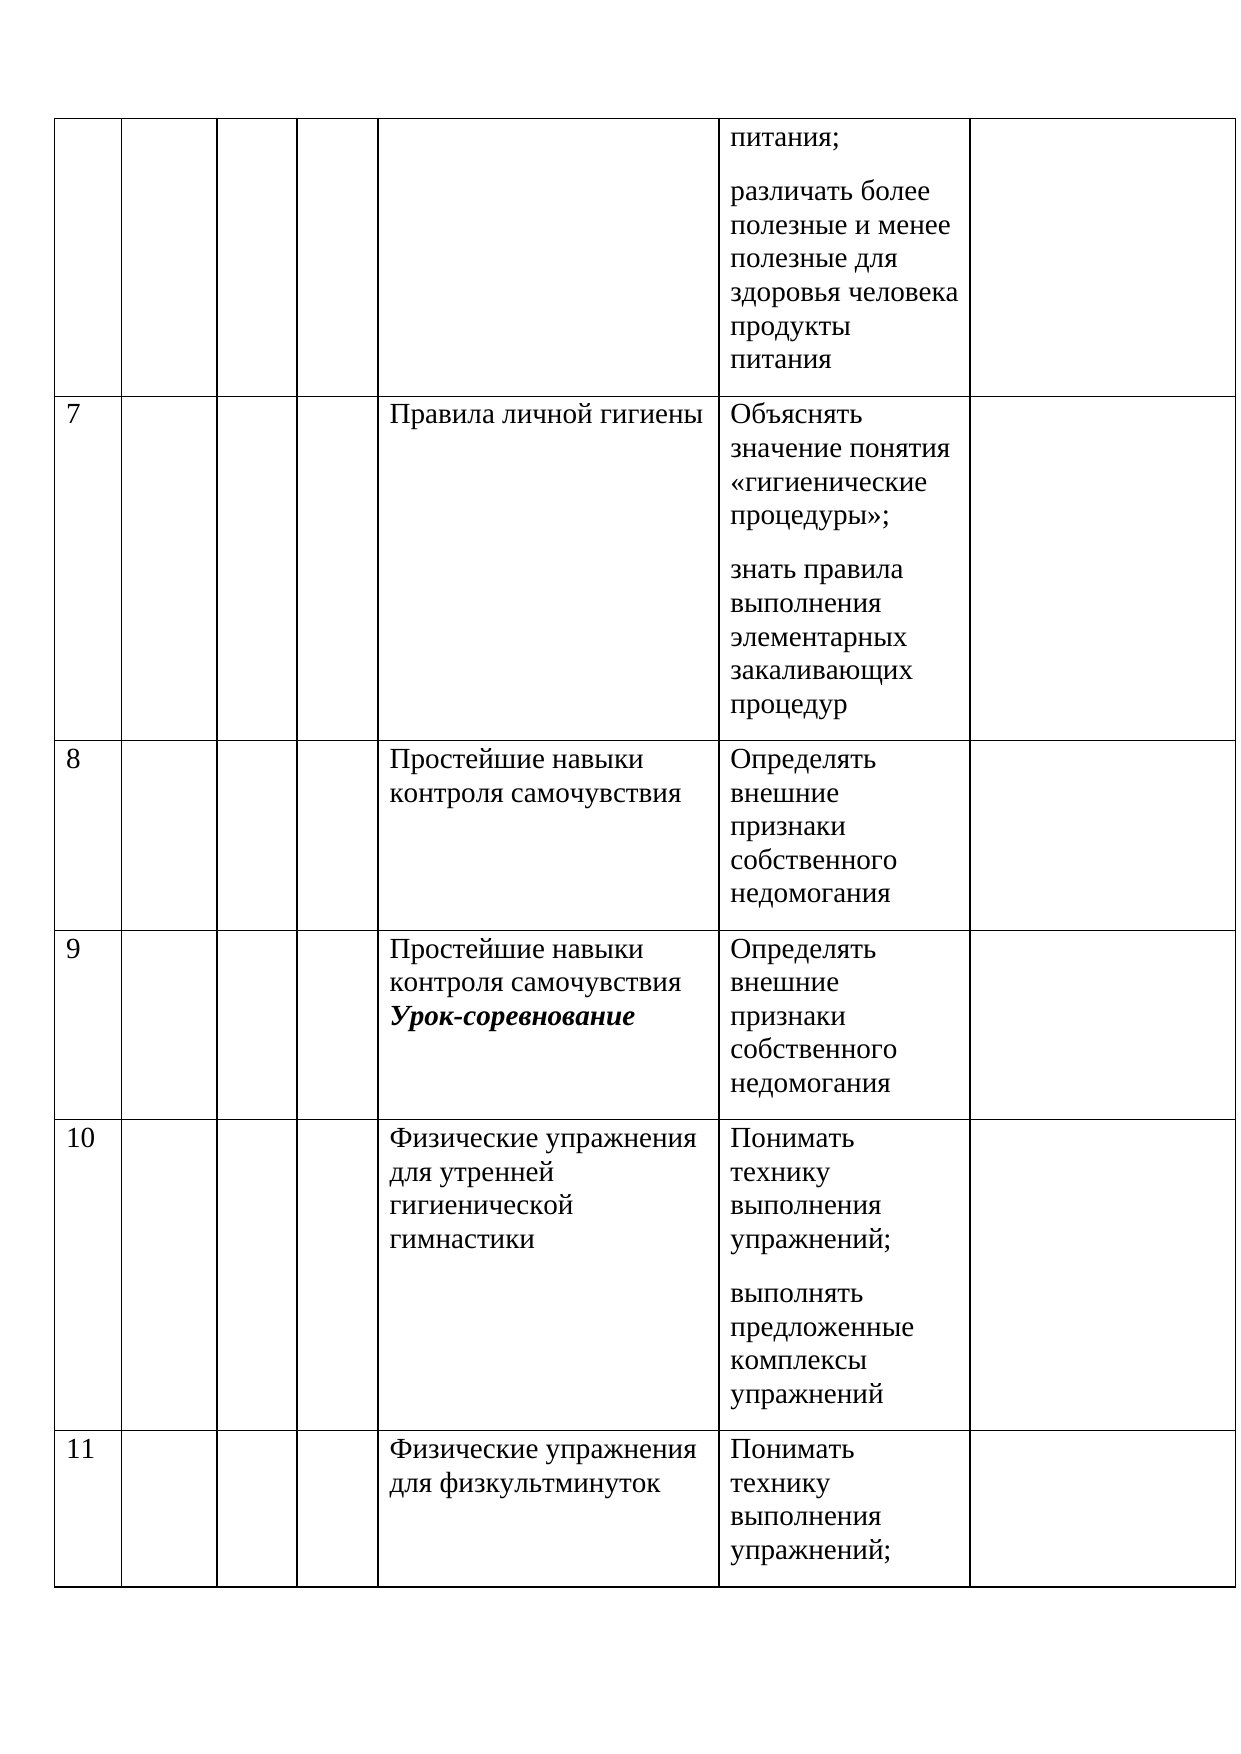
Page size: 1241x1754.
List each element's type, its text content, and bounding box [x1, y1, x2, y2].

table_cell [122, 119, 216, 396]
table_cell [720, 1120, 969, 1430]
table_cell [971, 119, 1235, 396]
table_cell [218, 741, 296, 930]
table_cell [218, 1120, 296, 1430]
table_cell 10 [55, 1120, 121, 1430]
table_cell Физические упражнения для утренней гигиенической гимнастики [379, 1120, 718, 1430]
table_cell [720, 1431, 969, 1586]
table_cell Простейшие навыки контроля самочувствия [379, 741, 718, 930]
table_cell [971, 931, 1235, 1119]
table_cell 11 [55, 1431, 121, 1586]
table_cell [298, 397, 377, 740]
table_cell [218, 1431, 296, 1586]
table_cell 6 [55, 119, 121, 396]
table_cell 8 [55, 741, 121, 930]
table_cell [218, 119, 296, 396]
table_cell 9 [55, 931, 121, 1119]
table_cell [298, 741, 377, 930]
table_cell [298, 1120, 377, 1430]
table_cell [720, 119, 969, 396]
table_cell [971, 397, 1235, 740]
table_cell Определять внешние признаки собственного недомогания [720, 741, 969, 930]
table_cell Правила личной гигиены [379, 397, 718, 740]
table_cell [122, 931, 216, 1119]
table_cell 1 [298, 119, 377, 396]
table_cell [971, 1431, 1235, 1586]
table_cell [218, 931, 296, 1119]
table_cell [298, 1431, 377, 1586]
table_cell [379, 119, 718, 396]
table_cell [971, 1120, 1235, 1430]
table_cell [379, 1431, 718, 1586]
table_cell Определять внешние признаки собственного недомогания [720, 931, 969, 1119]
table_cell [218, 397, 296, 740]
table_cell Объяснять значение понятия «гигиенические процедуры»; знать правила выполнения элементарных закаливающих процедур [720, 397, 969, 740]
table_cell [122, 1120, 216, 1430]
table_cell [298, 931, 377, 1119]
table_cell [122, 1431, 216, 1586]
table_cell [122, 741, 216, 930]
table_cell 7 [55, 397, 121, 740]
table_cell Простейшие навыки контроля самочувствия Урок-соревнование [379, 931, 718, 1119]
table_cell [122, 397, 216, 740]
table_cell [971, 741, 1235, 930]
